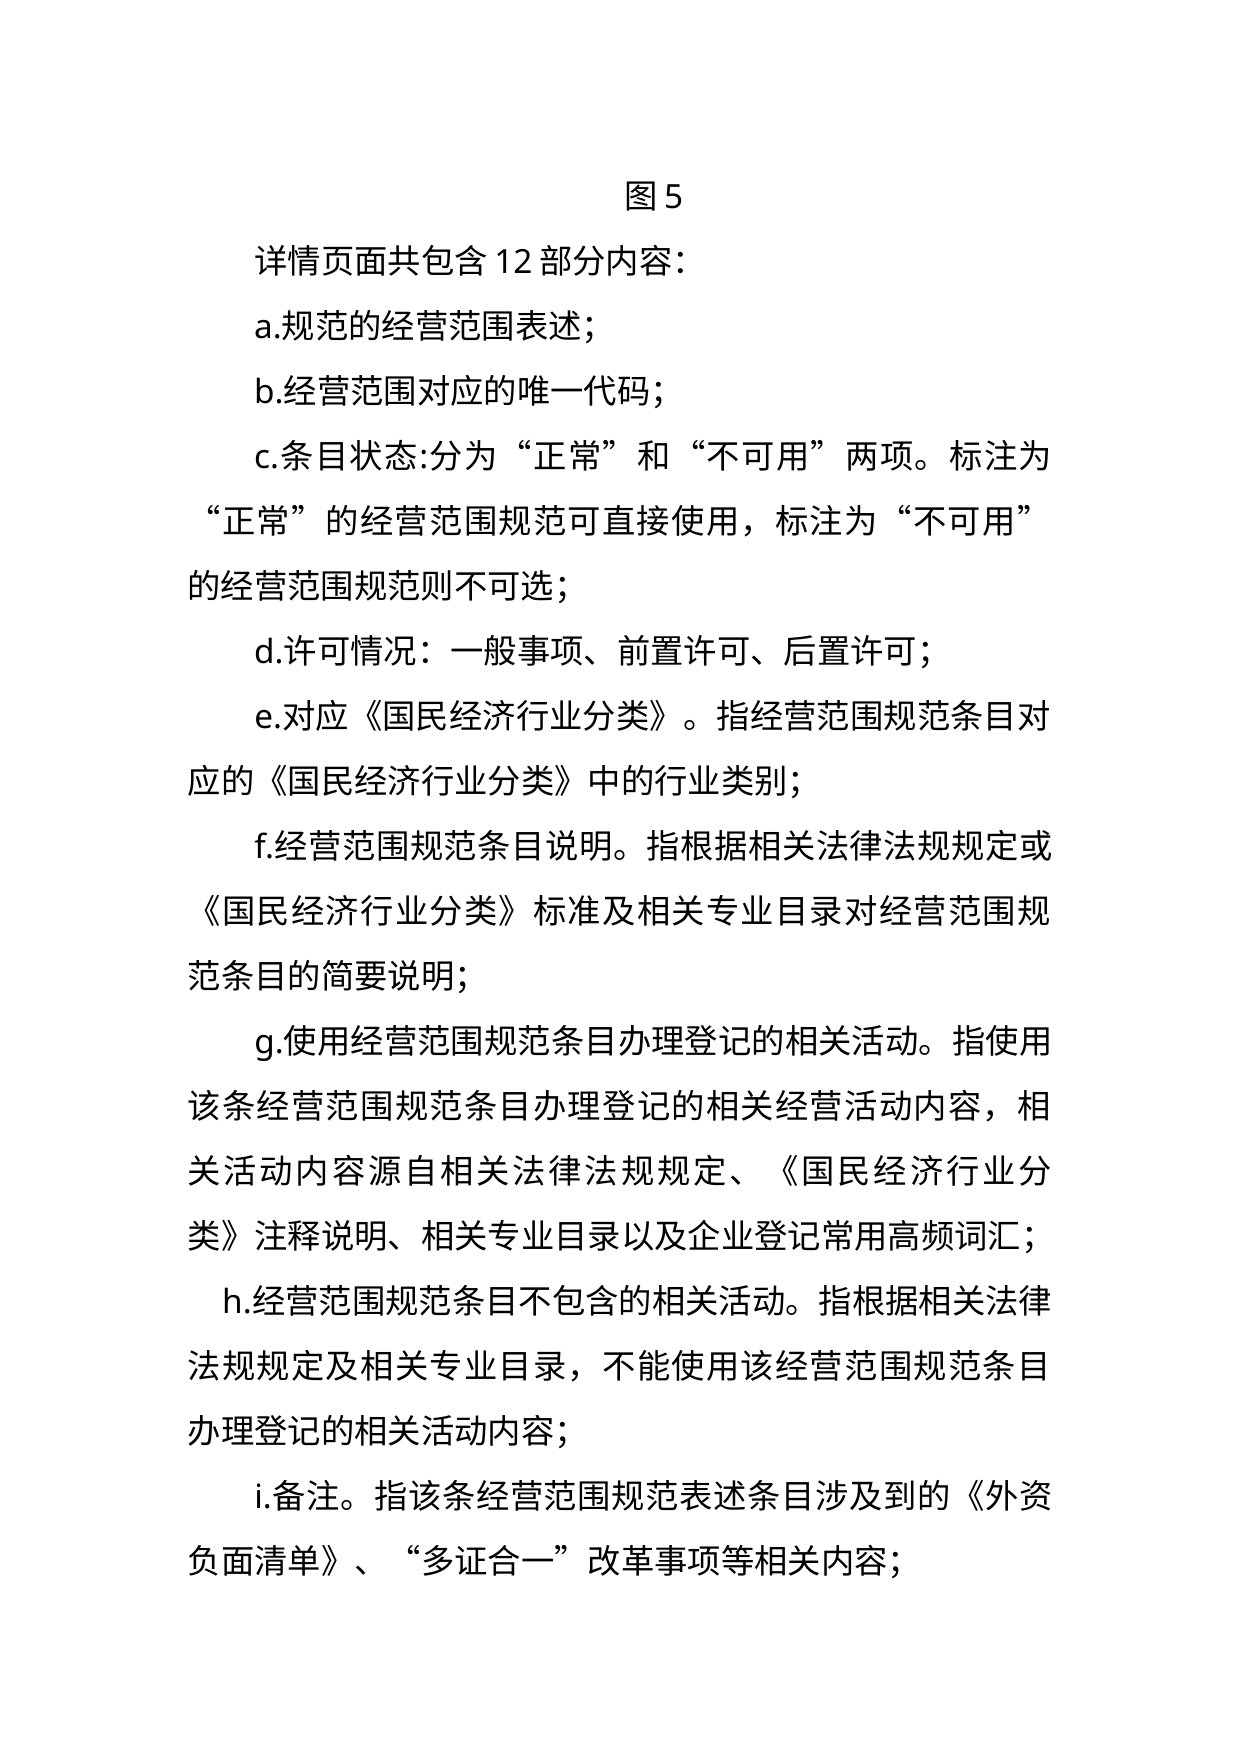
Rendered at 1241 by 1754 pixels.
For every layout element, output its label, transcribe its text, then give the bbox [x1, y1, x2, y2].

text i.备注。指该条经营范围规范表述条目涉及到的《外资负面清单》、“多证合一”改革事项等相关内容； [187, 1462, 1053, 1592]
text f.经营范围规范条目说明。指根据相关法律法规规定或《国民经济行业分类》标准及相关专业目录对经营范围规范条目的简要说明； [187, 812, 1053, 1007]
text a.规范的经营范围表述； [187, 292, 1053, 357]
text c.条目状态:分为“正常”和“不可用”两项。标注为“正常”的经营范围规范可直接使用，标注为“不可用”的经营范围规范则不可选； [187, 422, 1053, 617]
text b.经营范围对应的唯一代码； [187, 357, 1053, 422]
text 图5 [254, 162, 1053, 227]
text d.许可情况：一般事项、前置许可、后置许可； [187, 617, 1053, 682]
text g.使用经营范围规范条目办理登记的相关活动。指使用该条经营范围规范条目办理登记的相关经营活动内容，相关活动内容源自相关法律法规规定、《国民经济行业分类》注释说明、相关专业目录以及企业登记常用高频词汇； [187, 1007, 1053, 1267]
text 详情页面共包含12部分内容： [187, 227, 1053, 292]
text h.经营范围规范条目不包含的相关活动。指根据相关法律法规规定及相关专业目录，不能使用该经营范围规范条目办理登记的相关活动内容； [187, 1267, 1053, 1462]
text e.对应《国民经济行业分类》。指经营范围规范条目对应的《国民经济行业分类》中的行业类别； [187, 682, 1053, 812]
